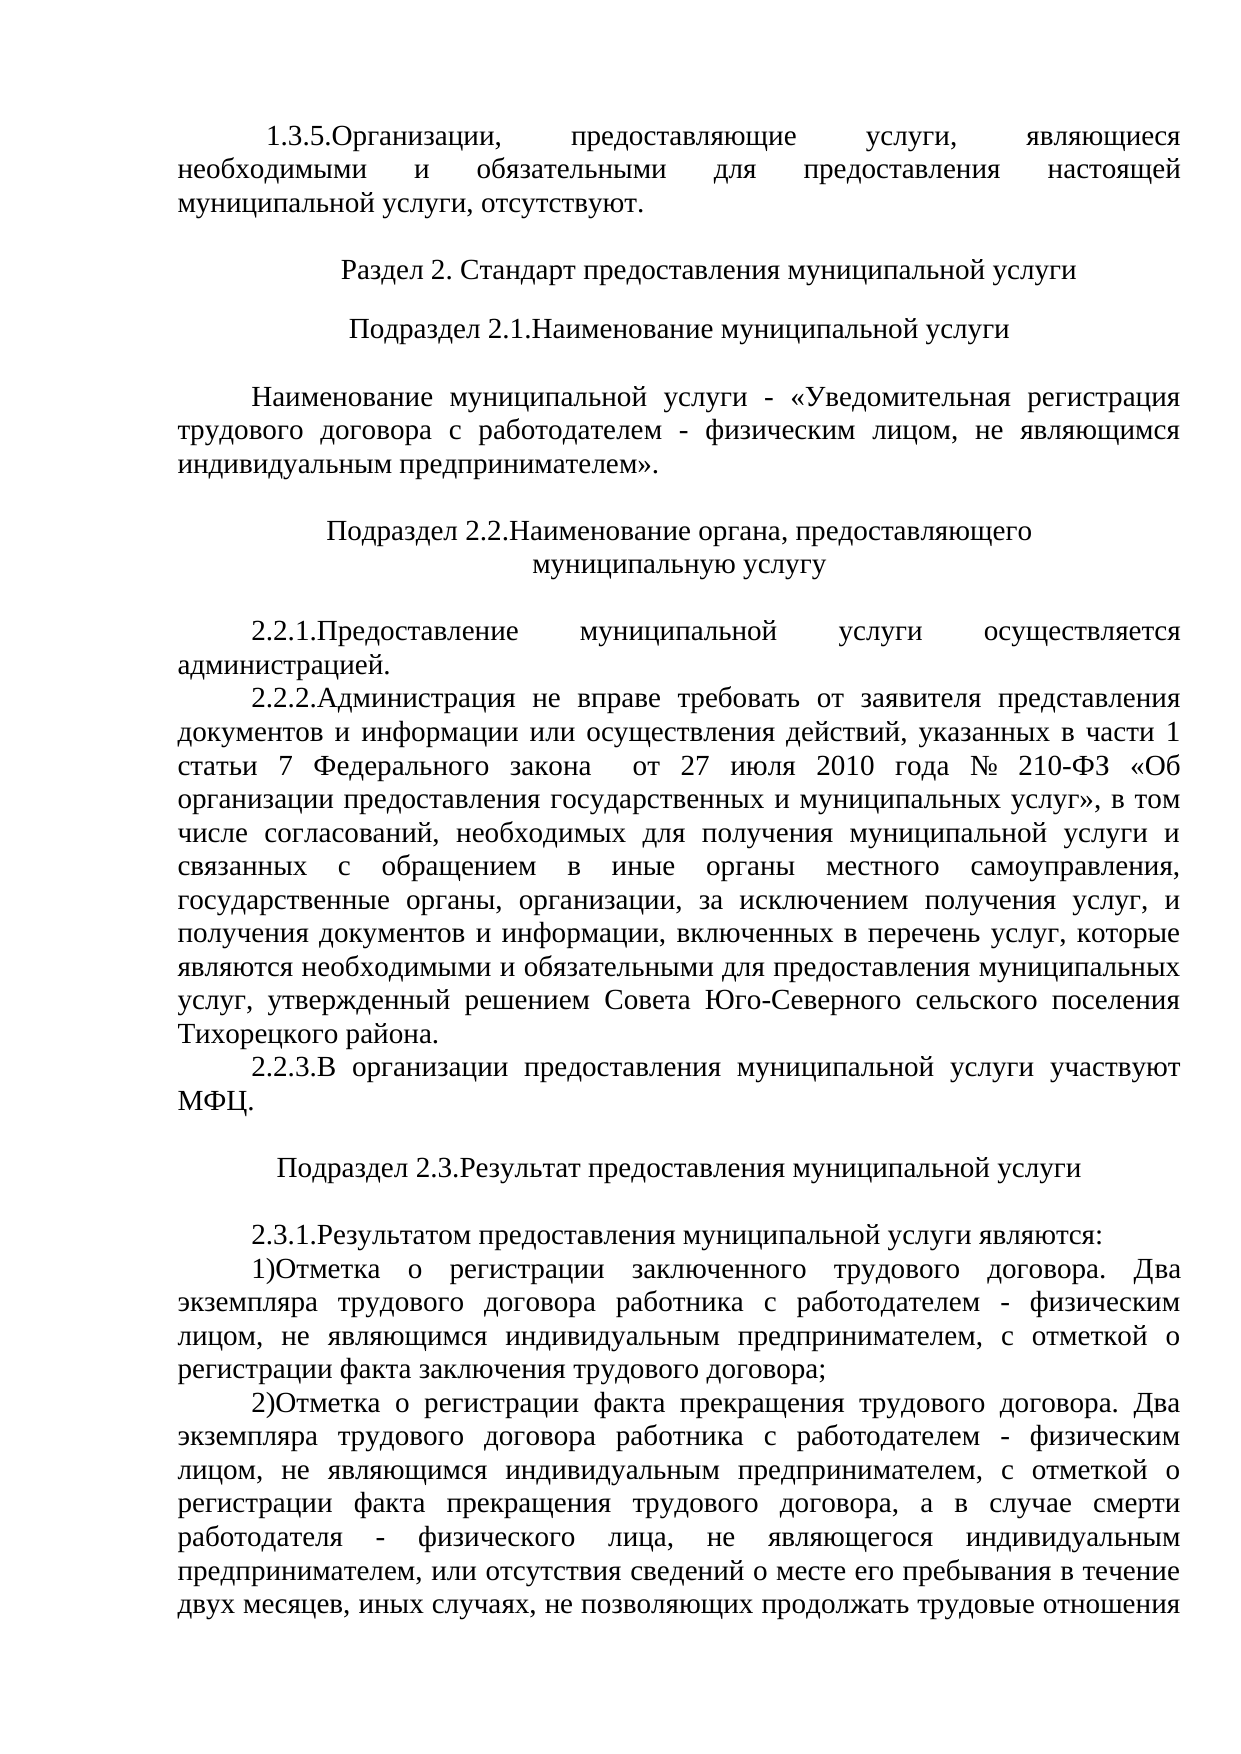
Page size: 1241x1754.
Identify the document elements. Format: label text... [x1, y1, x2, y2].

text Раздел 2. Стандарт предоставления муниципальной услуги [177, 252, 1181, 286]
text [177, 1385, 1181, 1620]
text 2.2.2.Администрация не вправе требовать от заявителя представления документов и информации или осуществления действий, указанных в части 1 статьи 7 Федерального закона от 27 июля 2010 года № 210-ФЗ «Об организации предоставления государственных и муниципальных услуг», в том числе согласований, необходимых для получения муниципальной услуги и связанных с обращением в иные органы местного самоуправления, государственные органы, организации, за исключением получения услуг, и получения документов и информации, включенных в перечень услуг, которые являются необходимыми и обязательными для предоставления муниципальных услуг, утвержденный решением Совета Юго-Северного сельского поселения Тихорецкого района. [177, 681, 1181, 1049]
text Подраздел 2.1.Наименование муниципальной услуги [177, 312, 1181, 345]
text Подраздел 2.2.Наименование органа, предоставляющего [177, 513, 1181, 546]
text 1)Отметка о регистрации заключенного трудового договора. Два экземпляра трудового договора работника с работодателем - физическим лицом, не являющимся индивидуальным предпринимателем, с отметкой о регистрации факта заключения трудового договора; [177, 1251, 1181, 1385]
text 2.3.1.Результатом предоставления муниципальной услуги являются: [177, 1217, 1181, 1251]
text Наименование муниципальной услуги - «Уведомительная регистрация трудового договора с работодателем - физическим лицом, не являющимся индивидуальным предпринимателем». [177, 379, 1181, 479]
text 2.2.3.В организации предоставления муниципальной услуги участвуют МФЦ. [177, 1049, 1181, 1117]
text 1.3.5.Организации, предоставляющие услуги, являющиеся необходимыми и обязательными для предоставления настоящей муниципальной услуги, отсутствуют. [177, 118, 1181, 219]
text 2.2.1.Предоставление муниципальной услуги осуществляется администрацией. [177, 613, 1181, 681]
text Подраздел 2.3.Результат предоставления муниципальной услуги [177, 1150, 1181, 1184]
text муниципальную услугу [177, 546, 1181, 580]
